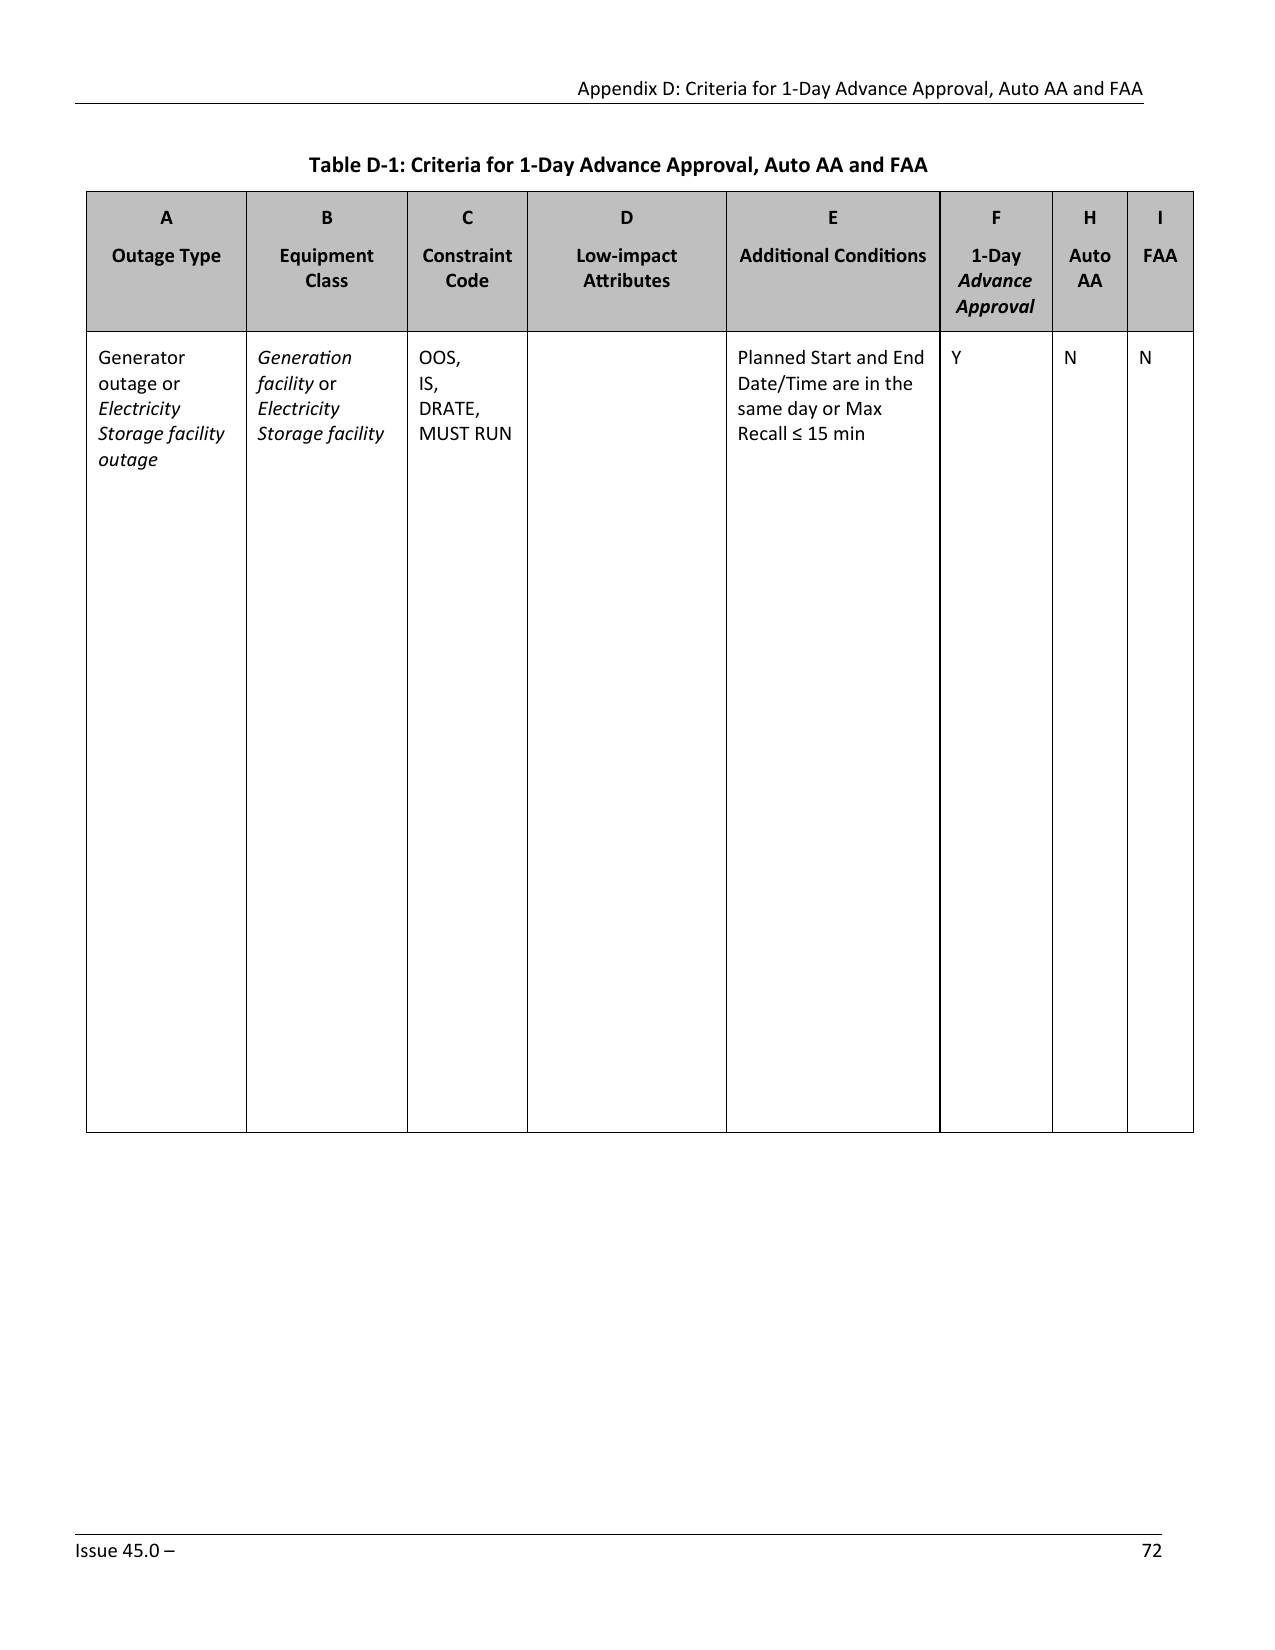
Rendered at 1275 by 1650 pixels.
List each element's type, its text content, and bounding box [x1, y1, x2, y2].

table_header E Additional Conditions [727, 192, 939, 331]
table_header C Constraint Code [408, 192, 527, 331]
table_header D Low-impact Attributes [528, 192, 726, 331]
table_cell OOS, IS, DRATE, MUST RUN [408, 332, 527, 1132]
table_header A Outage Type [87, 192, 246, 331]
table_header H Auto AA [1053, 192, 1127, 331]
table_cell Generation facility or Electricity Storage facility [247, 332, 407, 1132]
table_cell [528, 332, 726, 1132]
table_header F 1-Day Advance Approval [941, 192, 1052, 331]
table_header B Equipment Class [247, 192, 407, 331]
text Table D-1: Criteria for 1-Day Advance Approval, Auto AA and FAA [150, 150, 1087, 178]
table_header I FAA [1128, 192, 1193, 331]
table_cell Y [941, 332, 1052, 1132]
table_cell N [1128, 332, 1193, 1132]
table_cell N [1053, 332, 1127, 1132]
table_cell Generator outage or Electricity Storage facility outage [87, 332, 246, 1132]
table_cell Planned Start and End Date/Time are in the same day or Max Recall ≤ 15 min [727, 332, 939, 1132]
